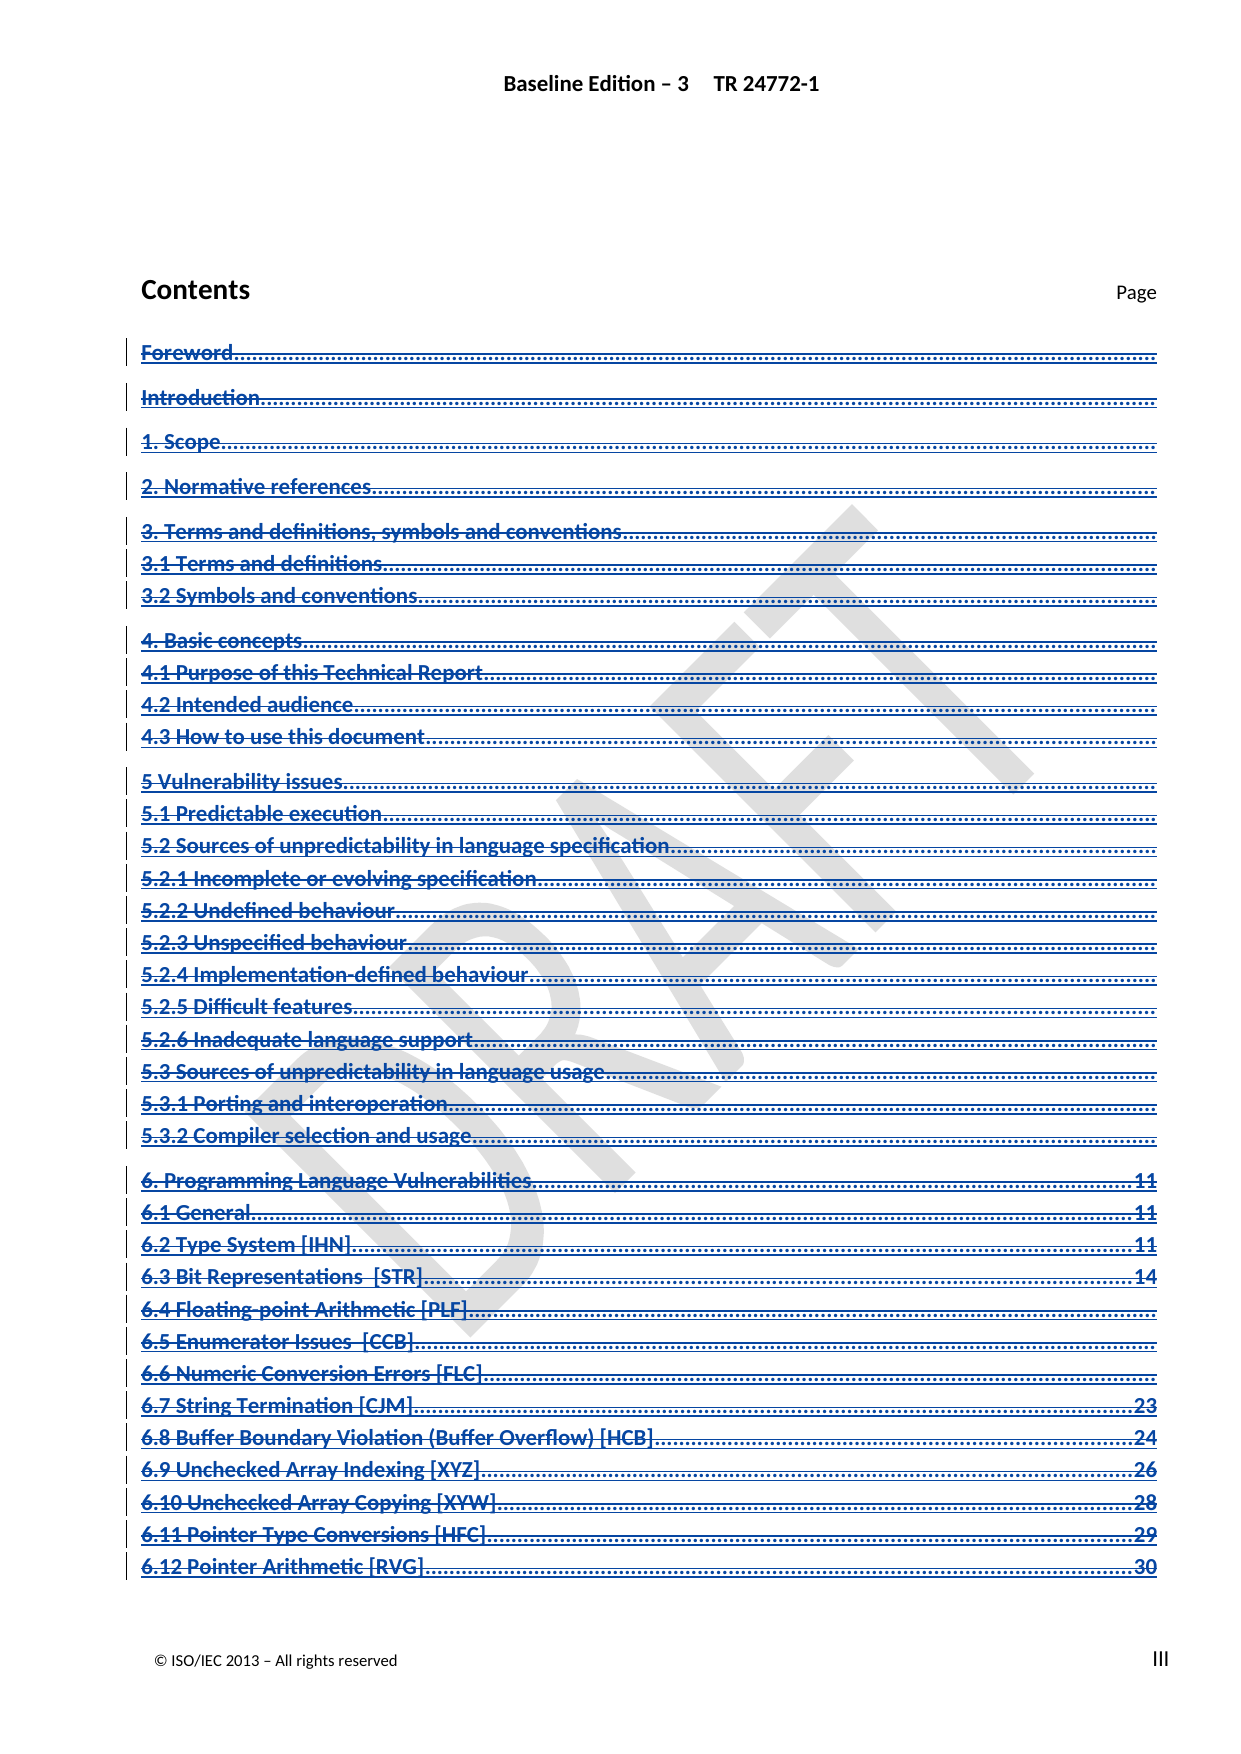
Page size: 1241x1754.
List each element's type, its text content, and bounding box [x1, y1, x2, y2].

text Contents Page [141, 273, 1182, 306]
